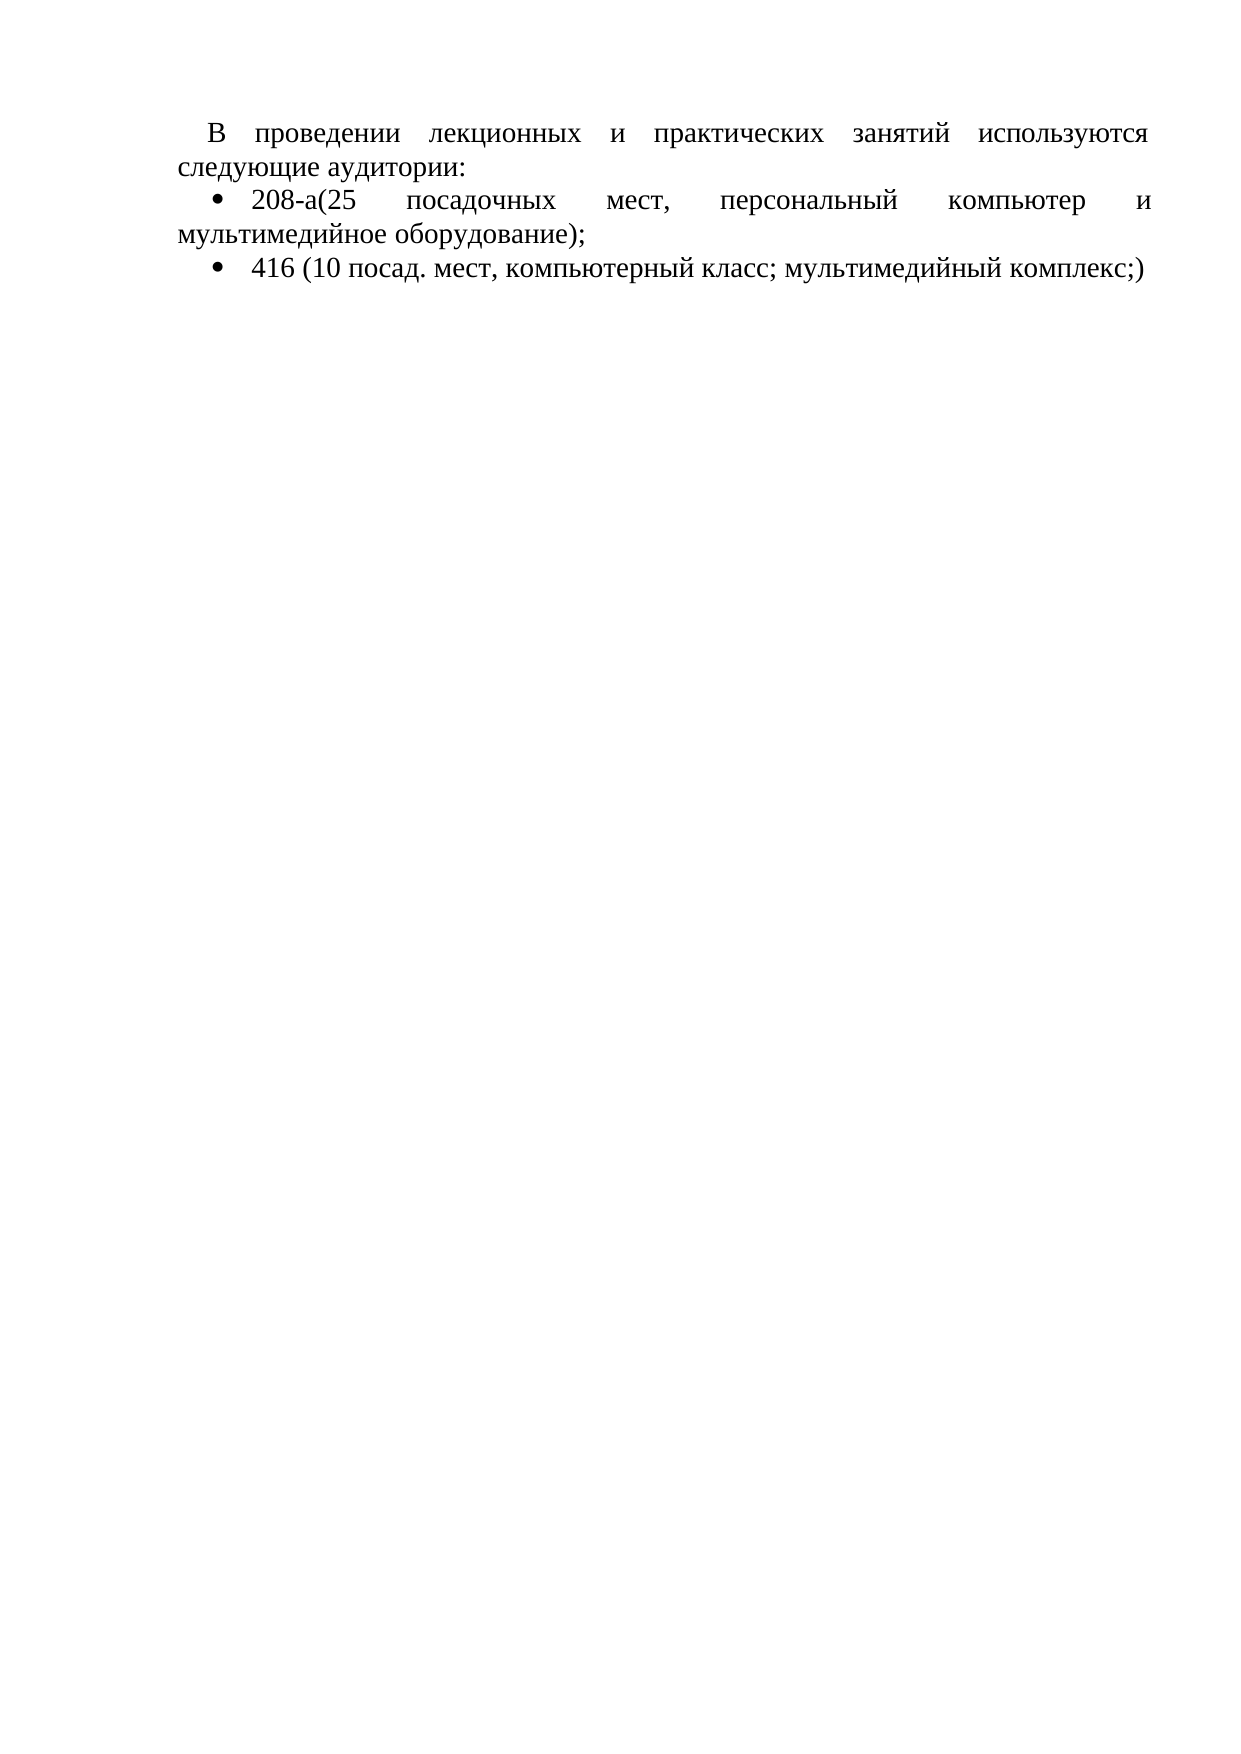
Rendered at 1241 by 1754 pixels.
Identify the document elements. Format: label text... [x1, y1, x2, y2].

text В проведении лекционных и практических занятий используются следующие аудитории: [177, 115, 1152, 182]
list 416 (10 посад. мест, компьютерный класс; мультимедийный комплекс;) [213, 249, 1176, 285]
list 208-а(25 посадочных мест, персональный компьютер и мультимедийное оборудование); [177, 182, 1152, 249]
